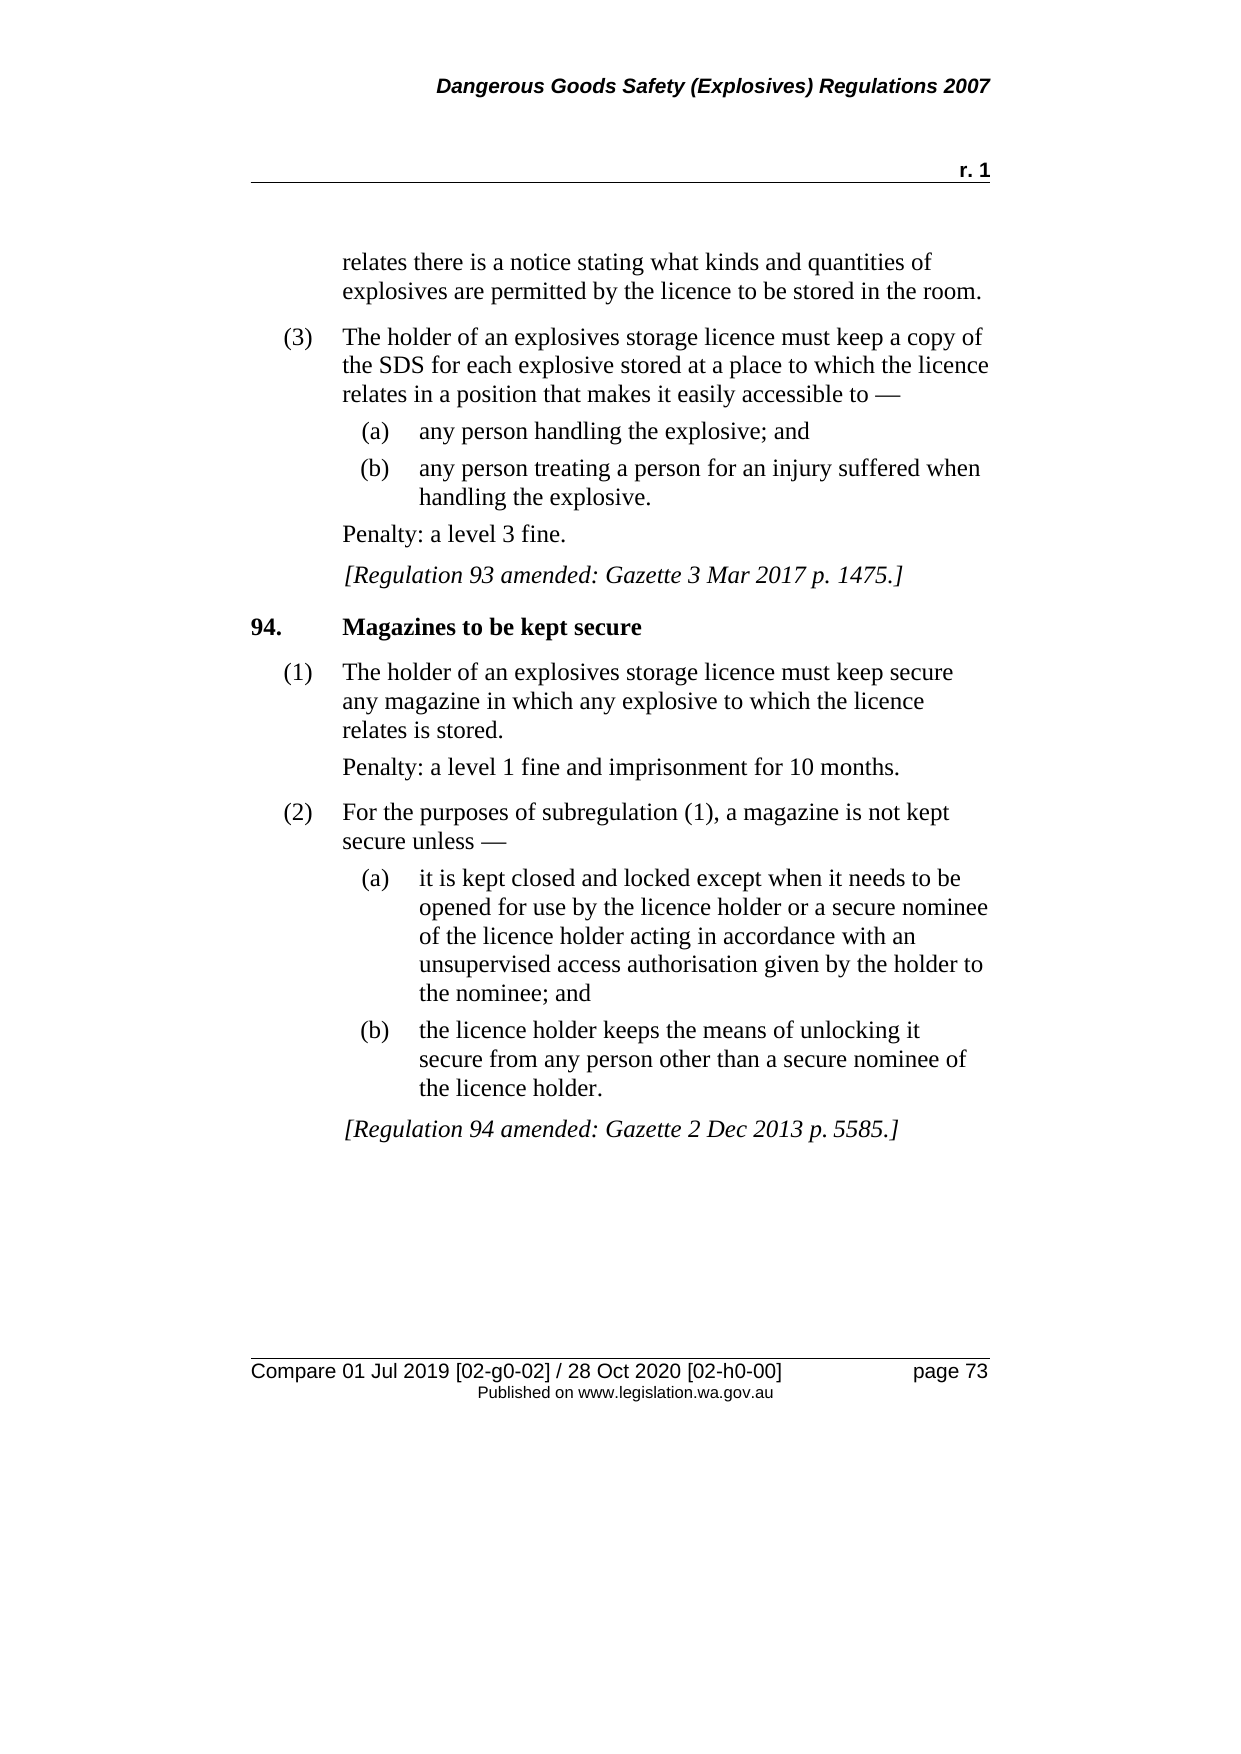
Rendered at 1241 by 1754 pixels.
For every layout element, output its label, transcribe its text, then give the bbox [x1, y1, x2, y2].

text (a) any person handling the explosive; and [251, 416, 990, 445]
text (a) it is kept closed and locked except when it needs to be opened for use by the licence holder or a secure nominee of the licence holder acting in accordance with an unsupervised access authorisation given by the holder to the nominee; and [251, 863, 990, 1007]
text Penalty: a level 3 fine. [251, 519, 990, 548]
text [Regulation 94 amended: Gazette 2 Dec 2013 p. 5585.] [251, 1114, 990, 1143]
text Penalty: a level 1 fine and imprisonment for 10 months. [251, 752, 990, 781]
text (b) any person treating a person for an injury suffered when handling the explosive. [251, 453, 990, 511]
text (2) For the purposes of subregulation (1), a magazine is not kept secure unless — [251, 797, 990, 855]
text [251, 247, 990, 305]
text [Regulation 93 amended: Gazette 3 Mar 2017 p. 1475.] [251, 560, 990, 589]
text (1) The holder of an explosives storage licence must keep secure any magazine in which any explosive to which the licence relates is stored. [251, 657, 990, 744]
text (3) The holder of an explosives storage licence must keep a copy of the SDS for each explosive stored at a place to which the licence relates in a position that makes it easily accessible to — [251, 322, 990, 408]
text (b) the licence holder keeps the means of unlocking it secure from any person other than a secure nominee of the licence holder. [251, 1015, 990, 1102]
subtitle 94. Magazines to be kept secure [251, 612, 990, 641]
